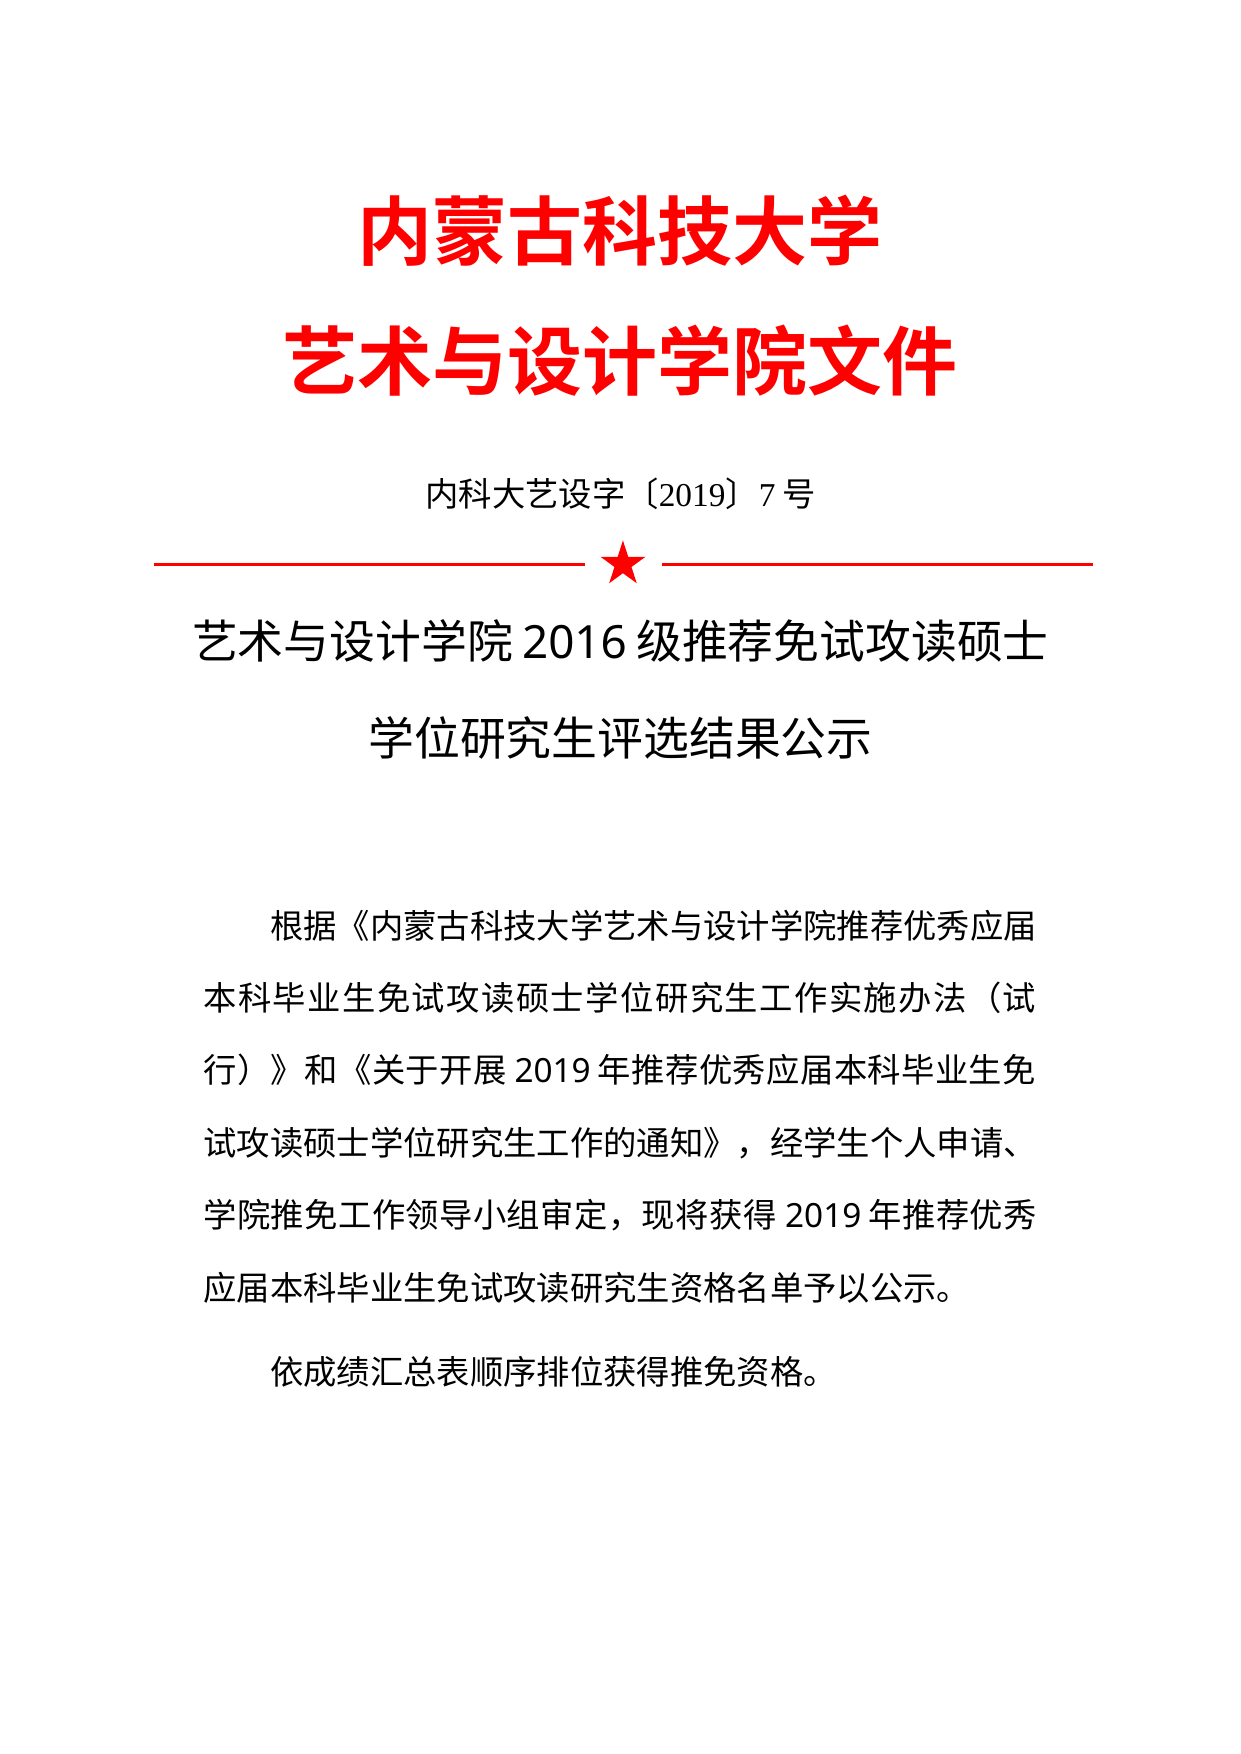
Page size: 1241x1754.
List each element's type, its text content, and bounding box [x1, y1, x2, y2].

text 艺术与设计学院文件 [187, 292, 1053, 422]
text 依成绩汇总表顺序排位获得推免资格。 [203, 1346, 1037, 1394]
text 内科大艺设字〔2019〕7号 [187, 459, 1053, 524]
text 根据《内蒙古科技大学艺术与设计学院推荐优秀应届本科毕业生免试攻读硕士学位研究生工作实施办法（试行）》和《关于开展2019年推荐优秀应届本科毕业生免试攻读硕士学位研究生工作的通知》，经学生个人申请、学院推免工作领导小组审定，现将获得2019年推荐优秀应届本科毕业生免试攻读研究生资格名单予以公示。 [203, 899, 1037, 1309]
text 艺术与设计学院2016级推荐免试攻读硕士学位研究生评选结果公示 [187, 589, 1053, 784]
text 内蒙古科技大学 [187, 162, 1053, 292]
